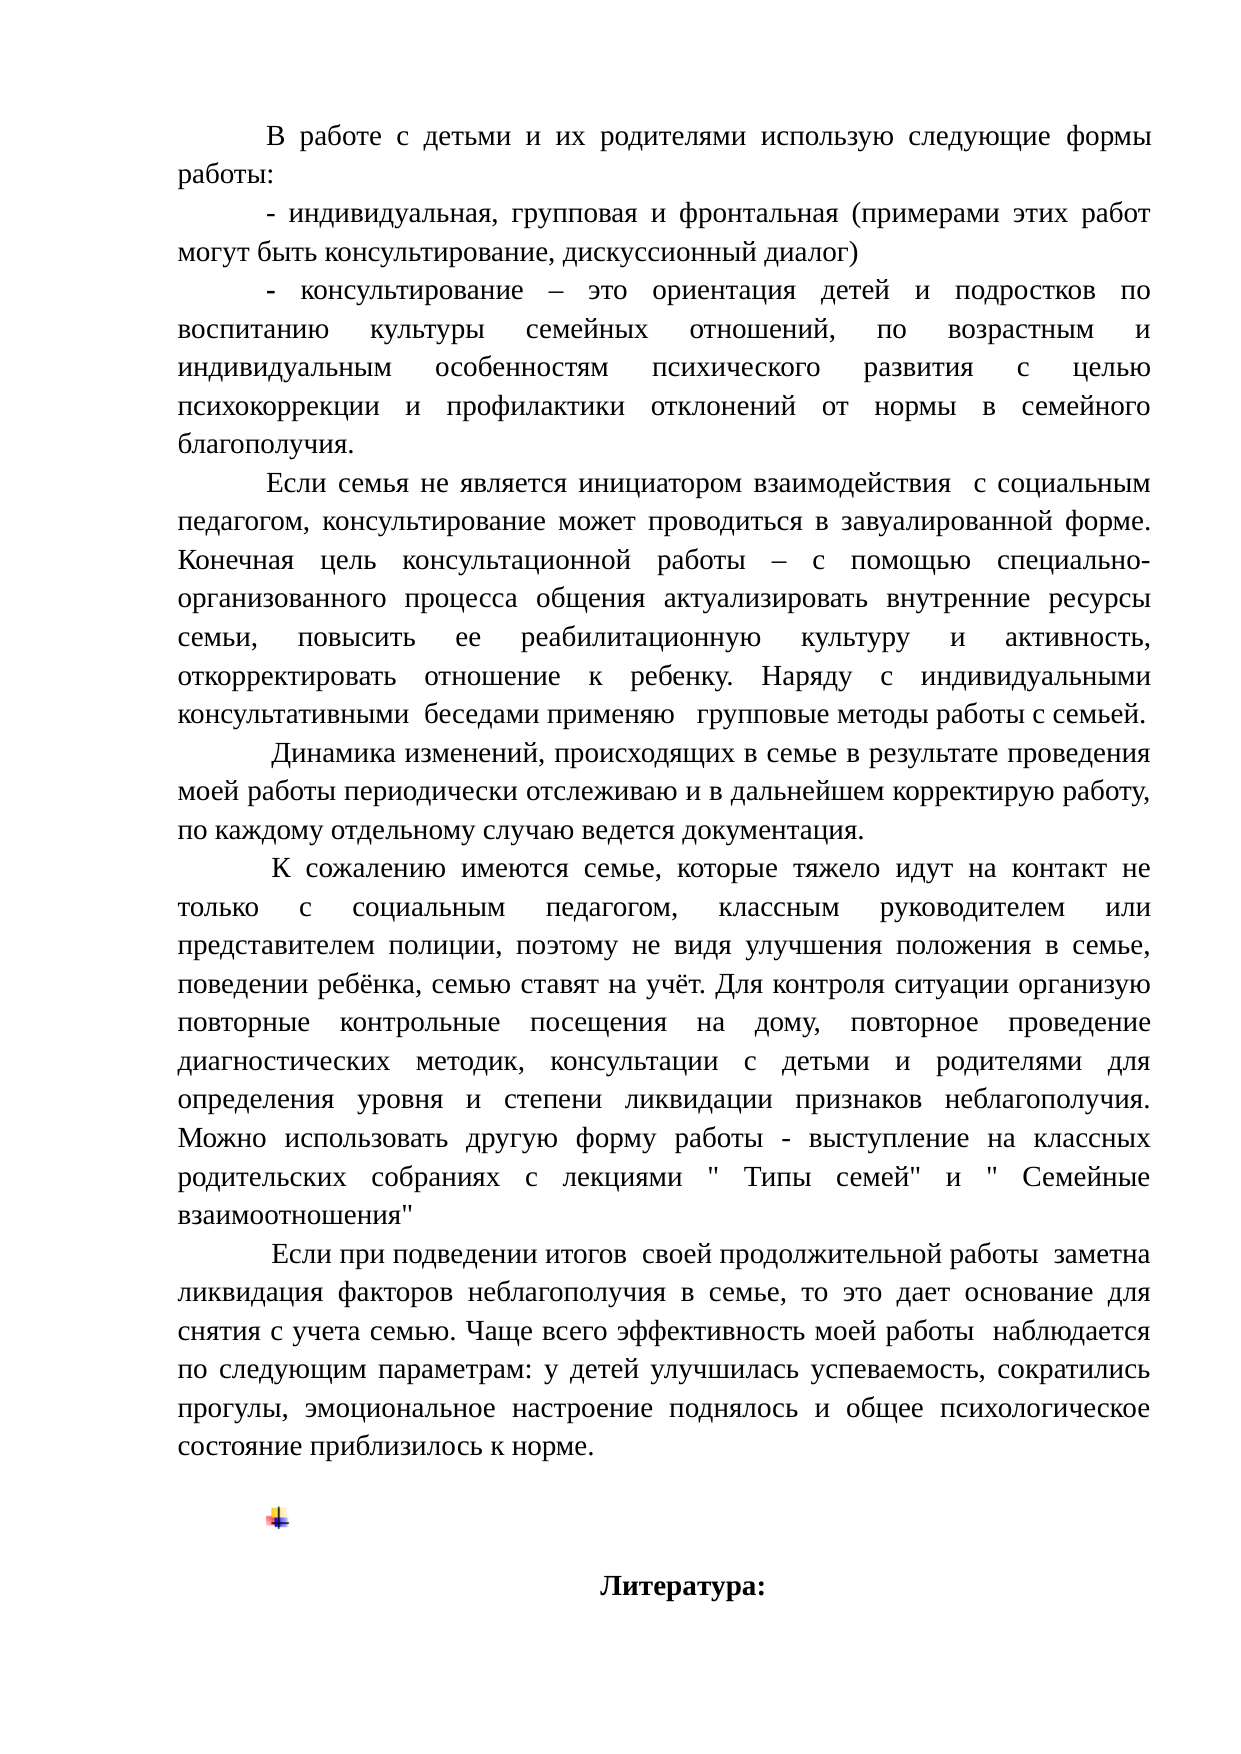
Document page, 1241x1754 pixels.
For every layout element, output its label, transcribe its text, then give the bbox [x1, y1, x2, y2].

text Динамика изменений, происходящих в семье в результате проведения моей работы периодически отслеживаю и в дальнейшем корректирую работу, по каждому отдельному случаю ведется документация. [177, 735, 1152, 845]
text Литература: [215, 1568, 1152, 1601]
picture [265, 1505, 290, 1529]
text Если семья не является инициатором взаимодействия с социальным педагогом, консультирование может проводиться в завуалированной форме. Конечная цель консультационной работы – с помощью специально-организованного процесса общения актуализировать внутренние ресурсы семьи, повысить ее реабилитационную культуру и активность, откорректировать отношение к ребенку. Наряду с индивидуальными консультативными беседами применяю групповые методы работы с семьей. [177, 465, 1152, 730]
text В работе с детьми и их родителями использую следующие формы работы: [177, 118, 1152, 190]
text - индивидуальная, групповая и фронтальная (примерами этих работ могут быть консультирование, дискуссионный диалог) [177, 195, 1152, 267]
text К сожалению имеются семье, которые тяжело идут на контакт не только с социальным педагогом, классным руководителем или представителем полиции, поэтому не видя улучшения положения в семье, поведении ребёнка, семью ставят на учёт. Для контроля ситуации организую повторные контрольные посещения на дому, повторное проведение диагностических методик, консультации с детьми и родителями для определения уровня и степени ликвидации признаков неблагополучия. Можно использовать другую форму работы - выступление на классных родительских собраниях с лекциями " Типы семей" и " Семейные взаимоотношения" [177, 850, 1152, 1231]
text Если при подведении итогов своей продолжительной работы заметна ликвидация факторов неблагополучия в семье, то это дает основание для снятия с учета семью. Чаще всего эффективность моей работы наблюдается по следующим параметрам: у детей улучшилась успеваемость, сократились прогулы, эмоциональное настроение поднялось и общее психологическое состояние приблизилось к норме. [177, 1236, 1152, 1462]
text - консультирование – это ориентация детей и подростков по воспитанию культуры семейных отношений, по возрастным и индивидуальным особенностям психического развития с целью психокоррекции и профилактики отклонений от нормы в семейного благополучия. [177, 272, 1152, 460]
